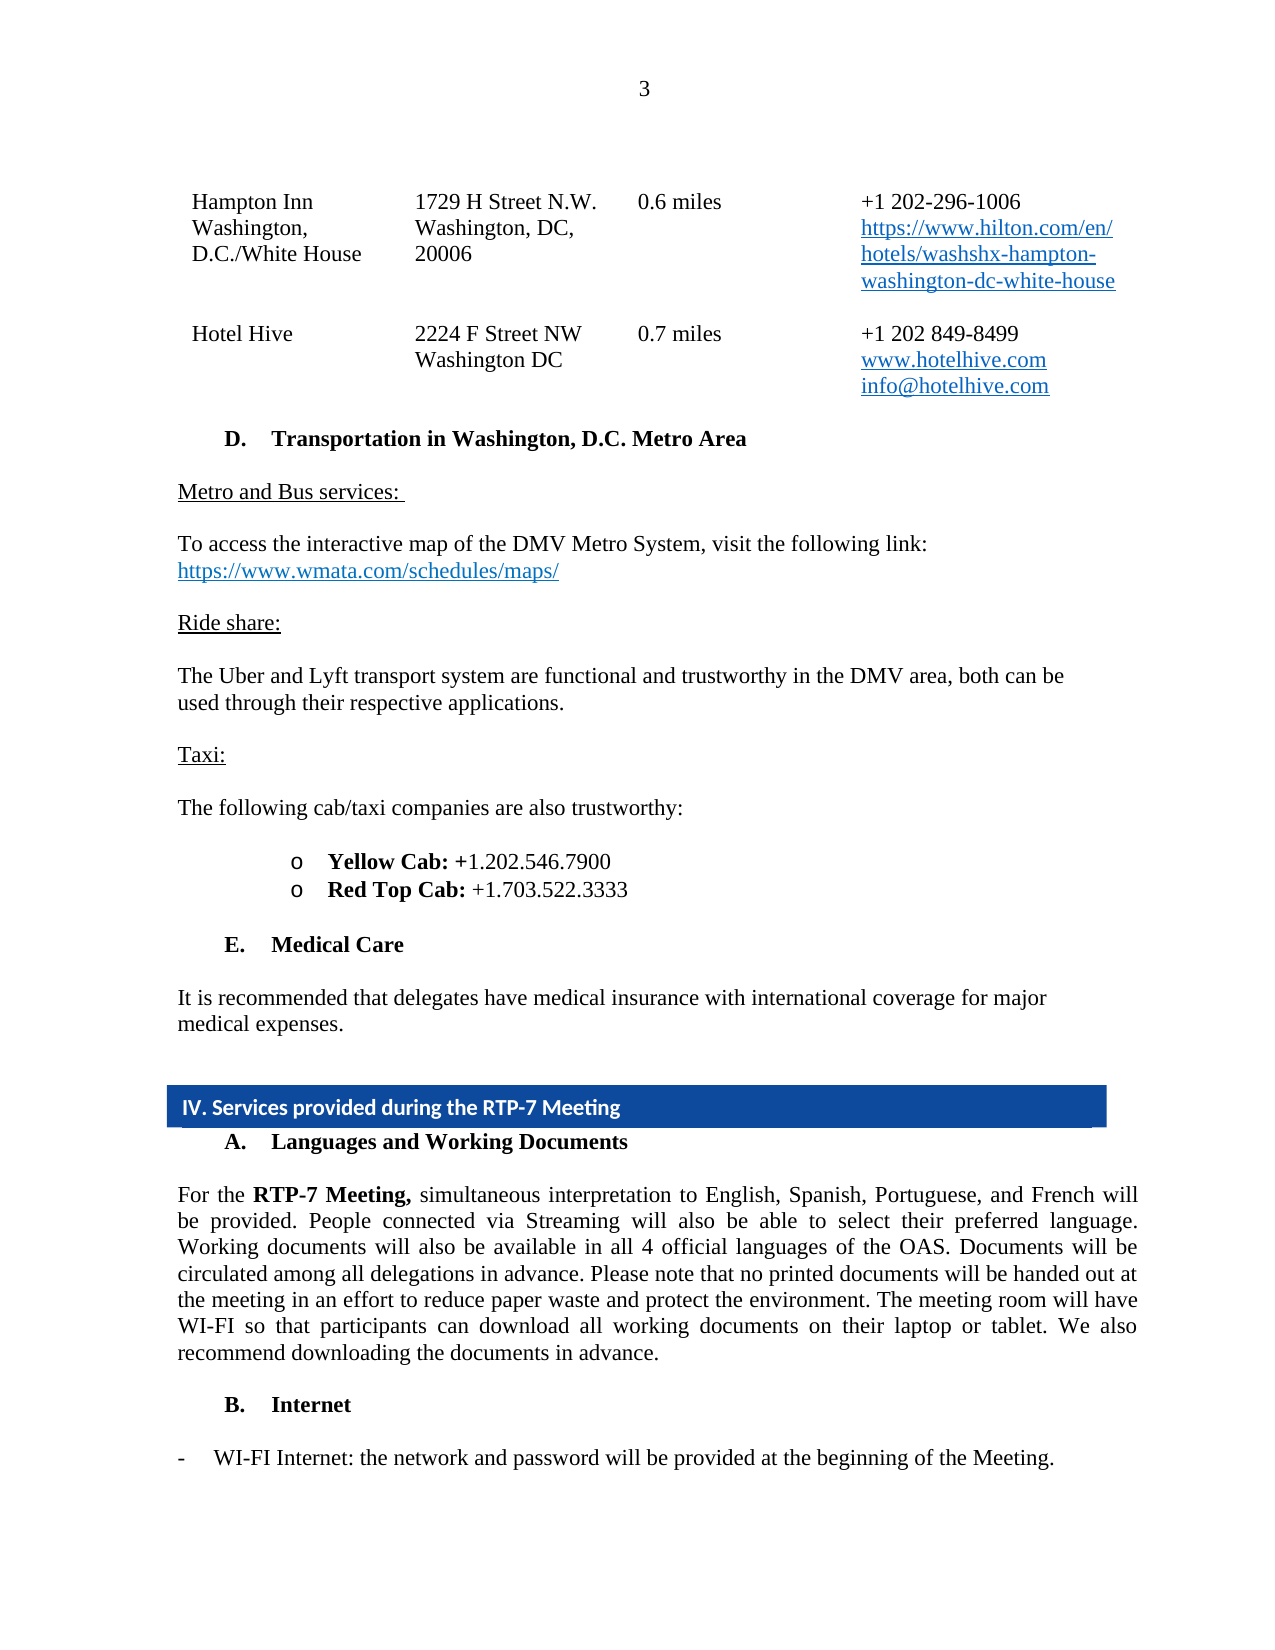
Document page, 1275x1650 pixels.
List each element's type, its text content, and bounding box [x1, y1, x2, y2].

text It is recommended that delegates have medical insurance with international coverage for major medical expenses. [177, 984, 1111, 1037]
text The Uber and Lyft transport system are functional and trustworthy in the DMV area, both can be used through their respective applications. [177, 662, 1111, 715]
text Metro and Bus services: [177, 478, 1111, 504]
list Transportation in Washington, D.C. Metro Area [224, 425, 1111, 451]
text The following cab/taxi companies are also trustworthy: [177, 794, 1111, 820]
list Languages and Working Documents [224, 1089, 1111, 1154]
table_cell +1 202 849-8499 www.hotelhive.com info@hotelhive.com [850, 293, 1157, 399]
table_cell 2224 F Street NW Washington DC [403, 293, 626, 399]
text Taxi: [177, 741, 1111, 768]
text - WI-FI Internet: the network and password will be provided at the beginning of the Meeting. [177, 1444, 1128, 1471]
text Ride share: [177, 609, 1111, 636]
table_header 1729 H Street N.W. Washington, DC, 20006 [403, 188, 626, 293]
table_header +1 202-296-1006 https://www.hilton.com/en/hotels/washshx-hampton-washington-dc-white-house [850, 188, 1157, 293]
table_header Hampton Inn Washington, D.C./White House [180, 188, 403, 293]
text To access the interactive map of the DMV Metro System, visit the following link: https://www.wmata.com/schedules/maps/ [177, 530, 1111, 583]
table_header 0.6 miles [626, 188, 849, 293]
text B. Internet [224, 1392, 1128, 1418]
table_cell Hotel Hive [180, 293, 403, 399]
table_cell 0.7 miles [626, 293, 849, 399]
text For the RTP-7 Meeting, simultaneous interpretation to English, Spanish, Portuguese, and French will be provided. People connected via Streaming will also be able to select their preferred language. Working documents will also be available in all 4 official languages of the OAS. Documents will be circulated among all delegations in advance. Please note that no printed documents will be handed out at the meeting in an effort to reduce paper waste and protect the environment. The meeting room will have WI-FI so that participants can download all working documents on their laptop or tablet. We also recommend downloading the documents in advance. [177, 1181, 1139, 1365]
list Red Top Cab: +1.703.522.3333 [290, 877, 1111, 905]
list Medical Care [224, 931, 1111, 957]
list Yellow Cab: +1.202.546.7900 [290, 848, 1111, 877]
